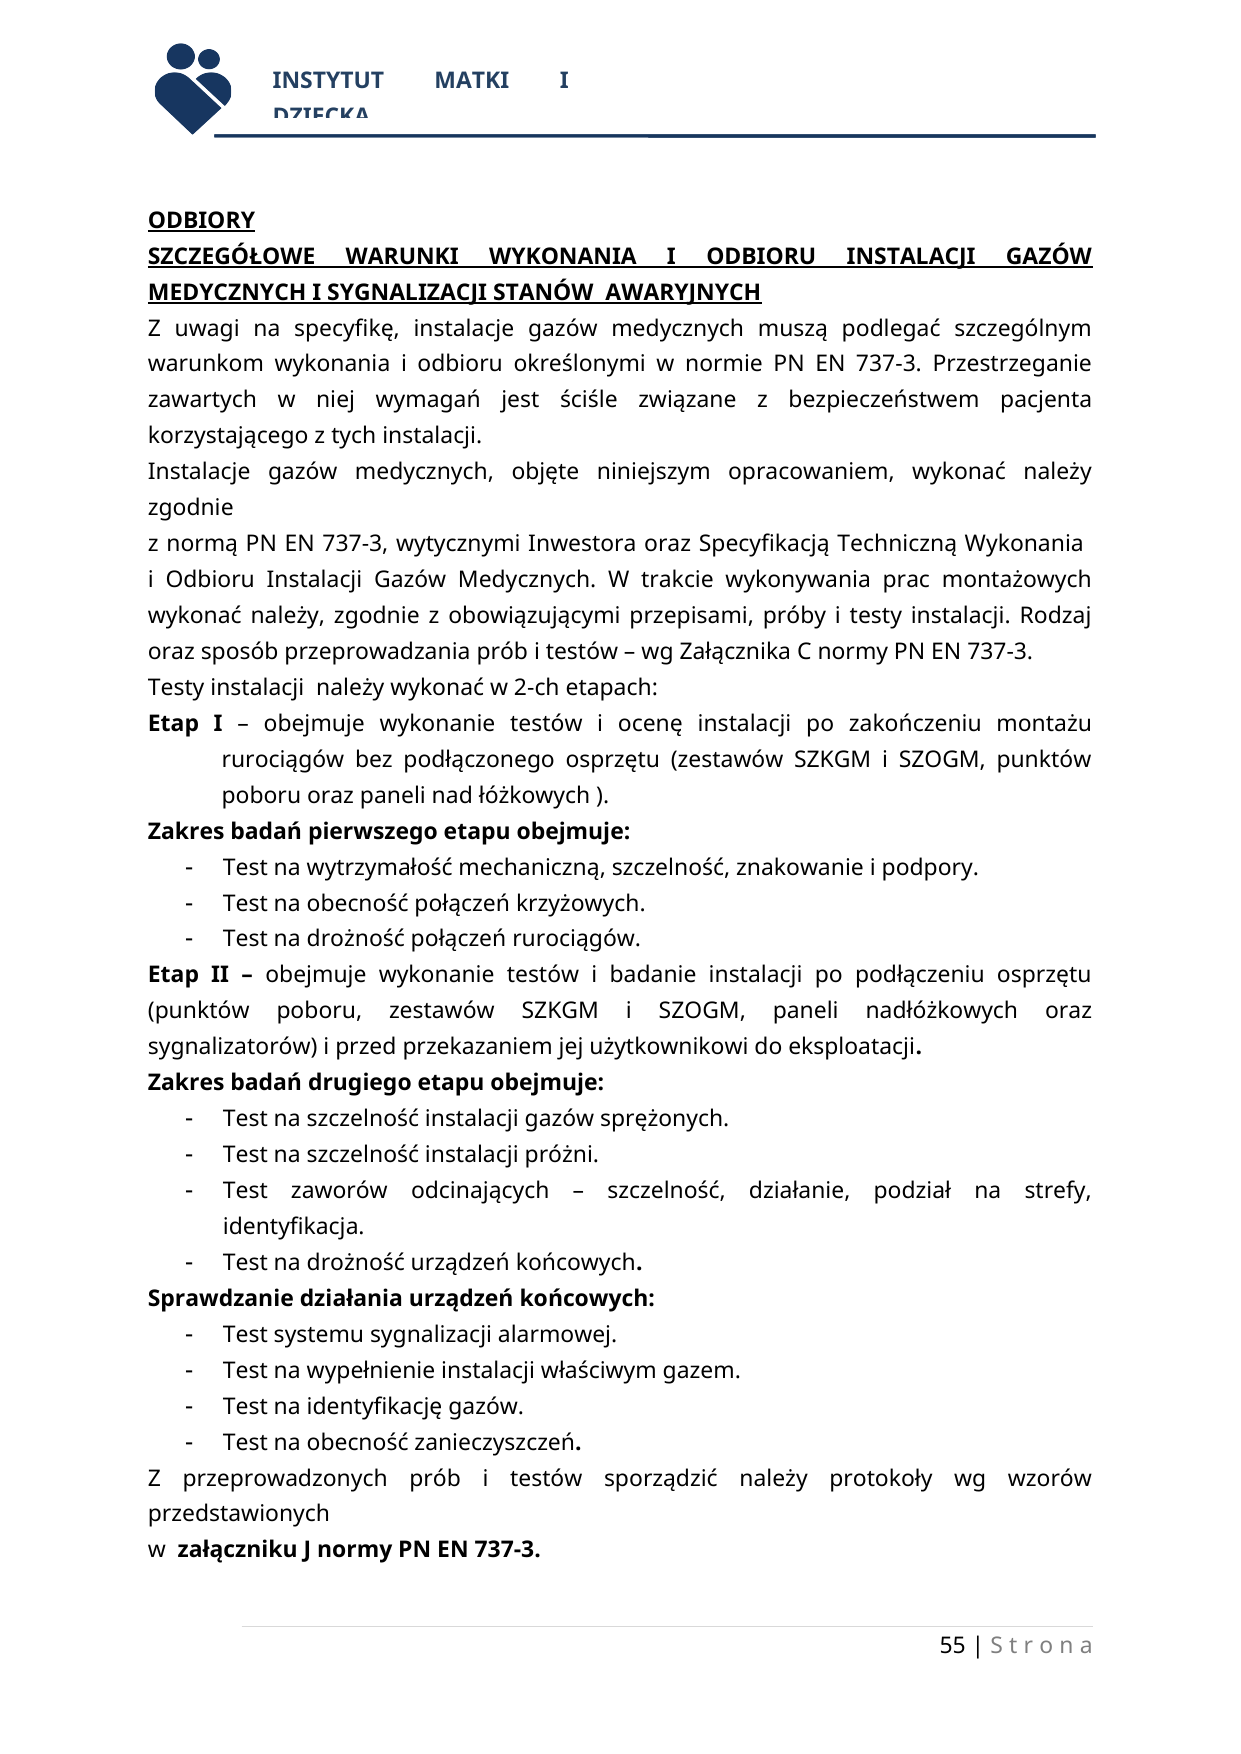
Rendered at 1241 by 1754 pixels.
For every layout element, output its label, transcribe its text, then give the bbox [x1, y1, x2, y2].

list Zakres badań drugiego etapu obejmuje: [148, 1066, 1093, 1097]
list Test na obecność zanieczyszczeń. [185, 1426, 1093, 1457]
text Z przeprowadzonych prób i testów sporządzić należy protokoły wg wzorów przedstawionych w załączniku J normy PN EN 737-3. [148, 1461, 1093, 1564]
text SZCZEGÓŁOWE WARUNKI WYKONANIA I ODBIORU INSTALACJI GAZÓW MEDYCZNYCH I SYGNALIZACJI STANÓW AWARYJNYCH [148, 239, 1093, 266]
text ODBIORY [148, 204, 1093, 235]
list Test na szczelność instalacji próżni. [185, 1138, 1093, 1169]
list Etap II – obejmuje wykonanie testów i badanie instalacji po podłączeniu osprzętu (punktów poboru, zestawów SZKGM i SZOGM, paneli nadłóżkowych oraz sygnalizatorów) i przed przekazaniem jej użytkownikowi do eksploatacji. [148, 958, 1093, 1061]
list Test na wytrzymałość mechaniczną, szczelność, znakowanie i podpory. [185, 851, 1093, 882]
text Etap I – obejmuje wykonanie testów i ocenę instalacji po zakończeniu montażu rurociągów bez podłączonego osprzętu (zestawów SZKGM i SZOGM, punktów poboru oraz paneli nad łóżkowych ). [148, 707, 1093, 810]
text Zakres badań pierwszego etapu obejmuje: [148, 814, 1093, 846]
list Sprawdzanie działania urządzeń końcowych: [148, 1282, 1093, 1313]
list Test na obecność połączeń krzyżowych. [185, 886, 1093, 918]
list Test zaworów odcinających – szczelność, działanie, podział na strefy, identyfikacja. [185, 1174, 1093, 1241]
text Z uwagi na specyfikę, instalacje gazów medycznych muszą podlegać szczególnym warunkom wykonania i odbioru określonymi w normie PN EN 737-3. Przestrzeganie zawartych w niej wymagań jest ściśle związane z bezpieczeństwem pacjenta korzystającego z tych instalacji. [148, 311, 1093, 451]
list Test na identyfikację gazów. [185, 1389, 1093, 1421]
text Instalacje gazów medycznych, objęte niniejszym opracowaniem, wykonać należy zgodnie z normą PN EN 737-3, wytycznymi Inwestora oraz Specyfikacją Techniczną Wykonania i Odbioru Instalacji Gazów Medycznych. W trakcie wykonywania prac montażowych wykonać należy, zgodnie z obowiązującymi przepisami, próby i testy instalacji. Rodzaj oraz sposób przeprowadzania prób i testów – wg Załącznika C normy PN EN 737-3. [148, 455, 1093, 666]
list Test na drożność urządzeń końcowych. [185, 1246, 1093, 1277]
list Test systemu sygnalizacji alarmowej. [185, 1318, 1093, 1349]
list Test na szczelność instalacji gazów sprężonych. [185, 1102, 1093, 1133]
list Test na drożność połączeń rurociągów. [185, 922, 1093, 954]
list Test na wypełnienie instalacji właściwym gazem. [185, 1354, 1093, 1385]
text Testy instalacji należy wykonać w 2-ch etapach: [148, 671, 1093, 702]
text SZCZEGÓŁOWE WARUNKI WYKONANIA I ODBIORU INSTALACJI GAZÓW MEDYCZNYCH I SYGNALIZACJI STANÓW AWARYJNYCH [148, 268, 1093, 307]
